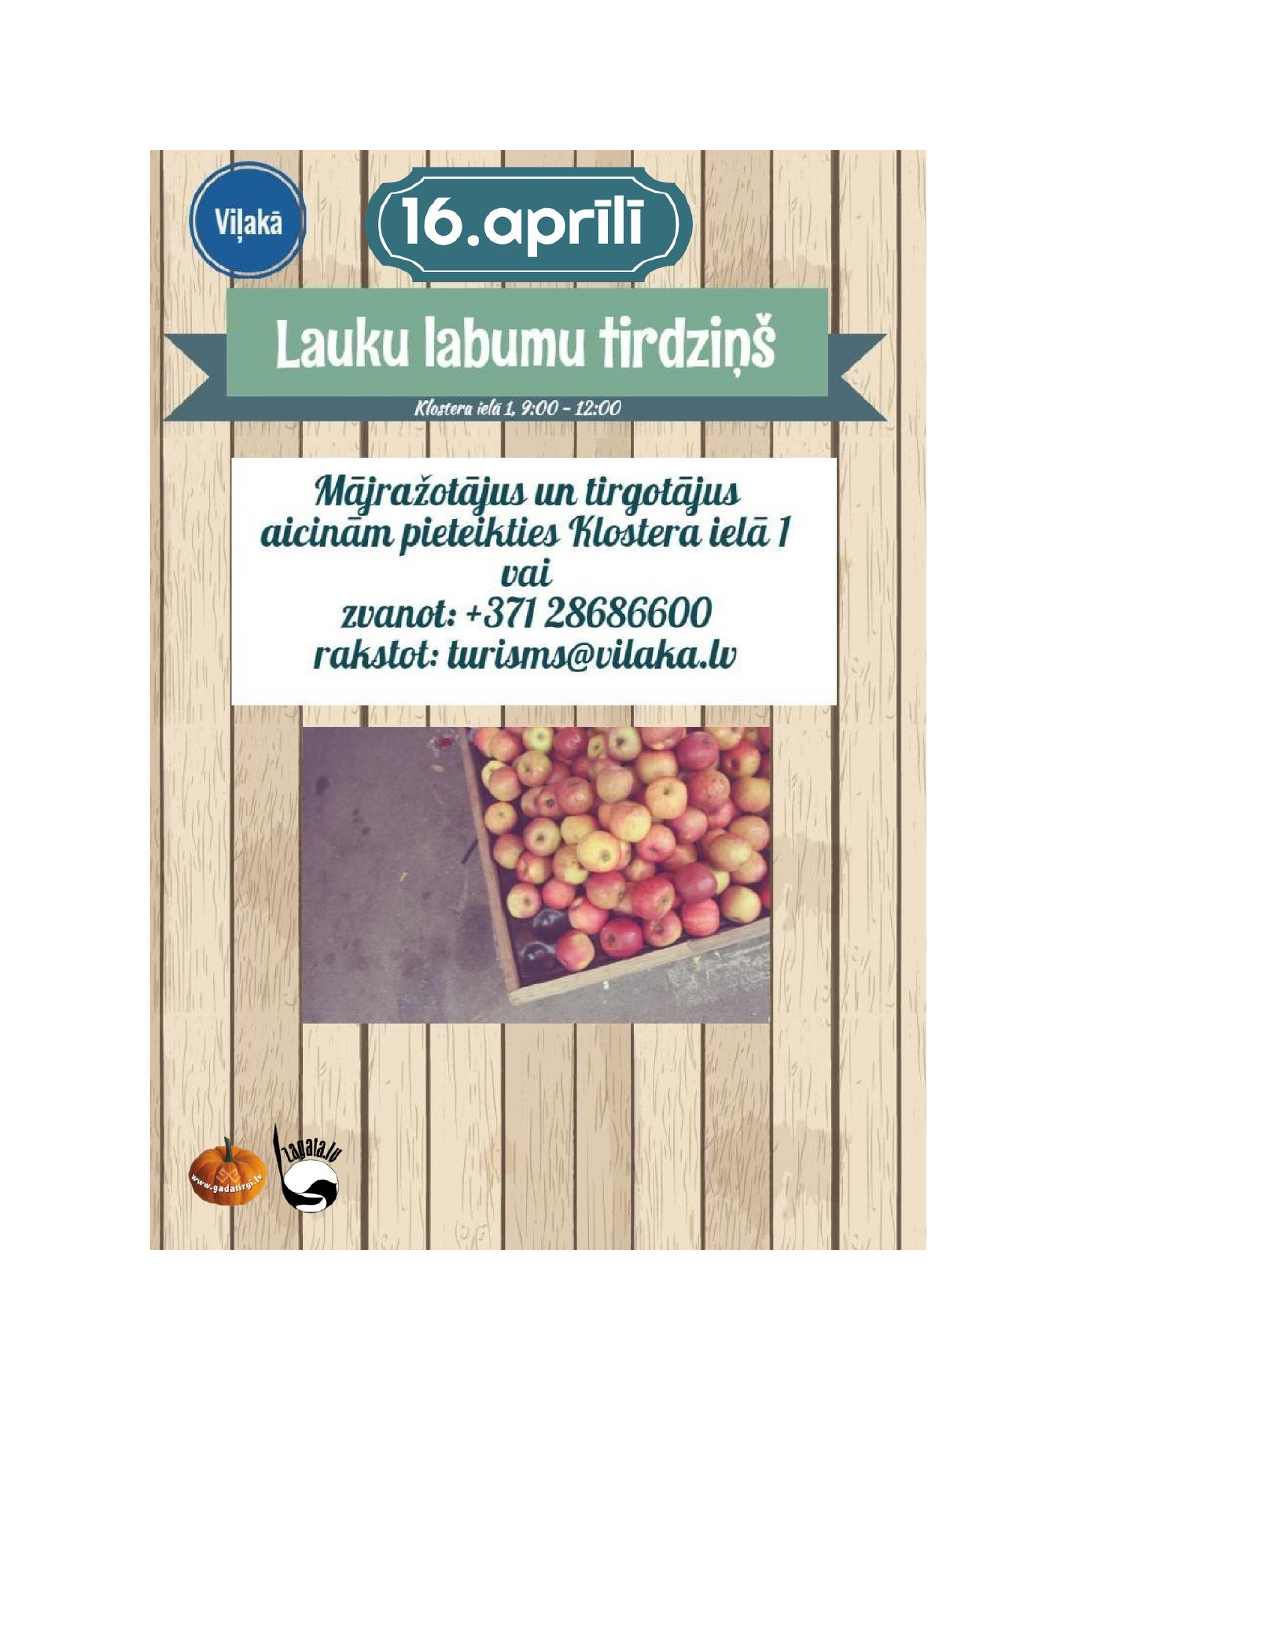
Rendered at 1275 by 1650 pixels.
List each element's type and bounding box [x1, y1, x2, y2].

picture [150, 150, 927, 1250]
